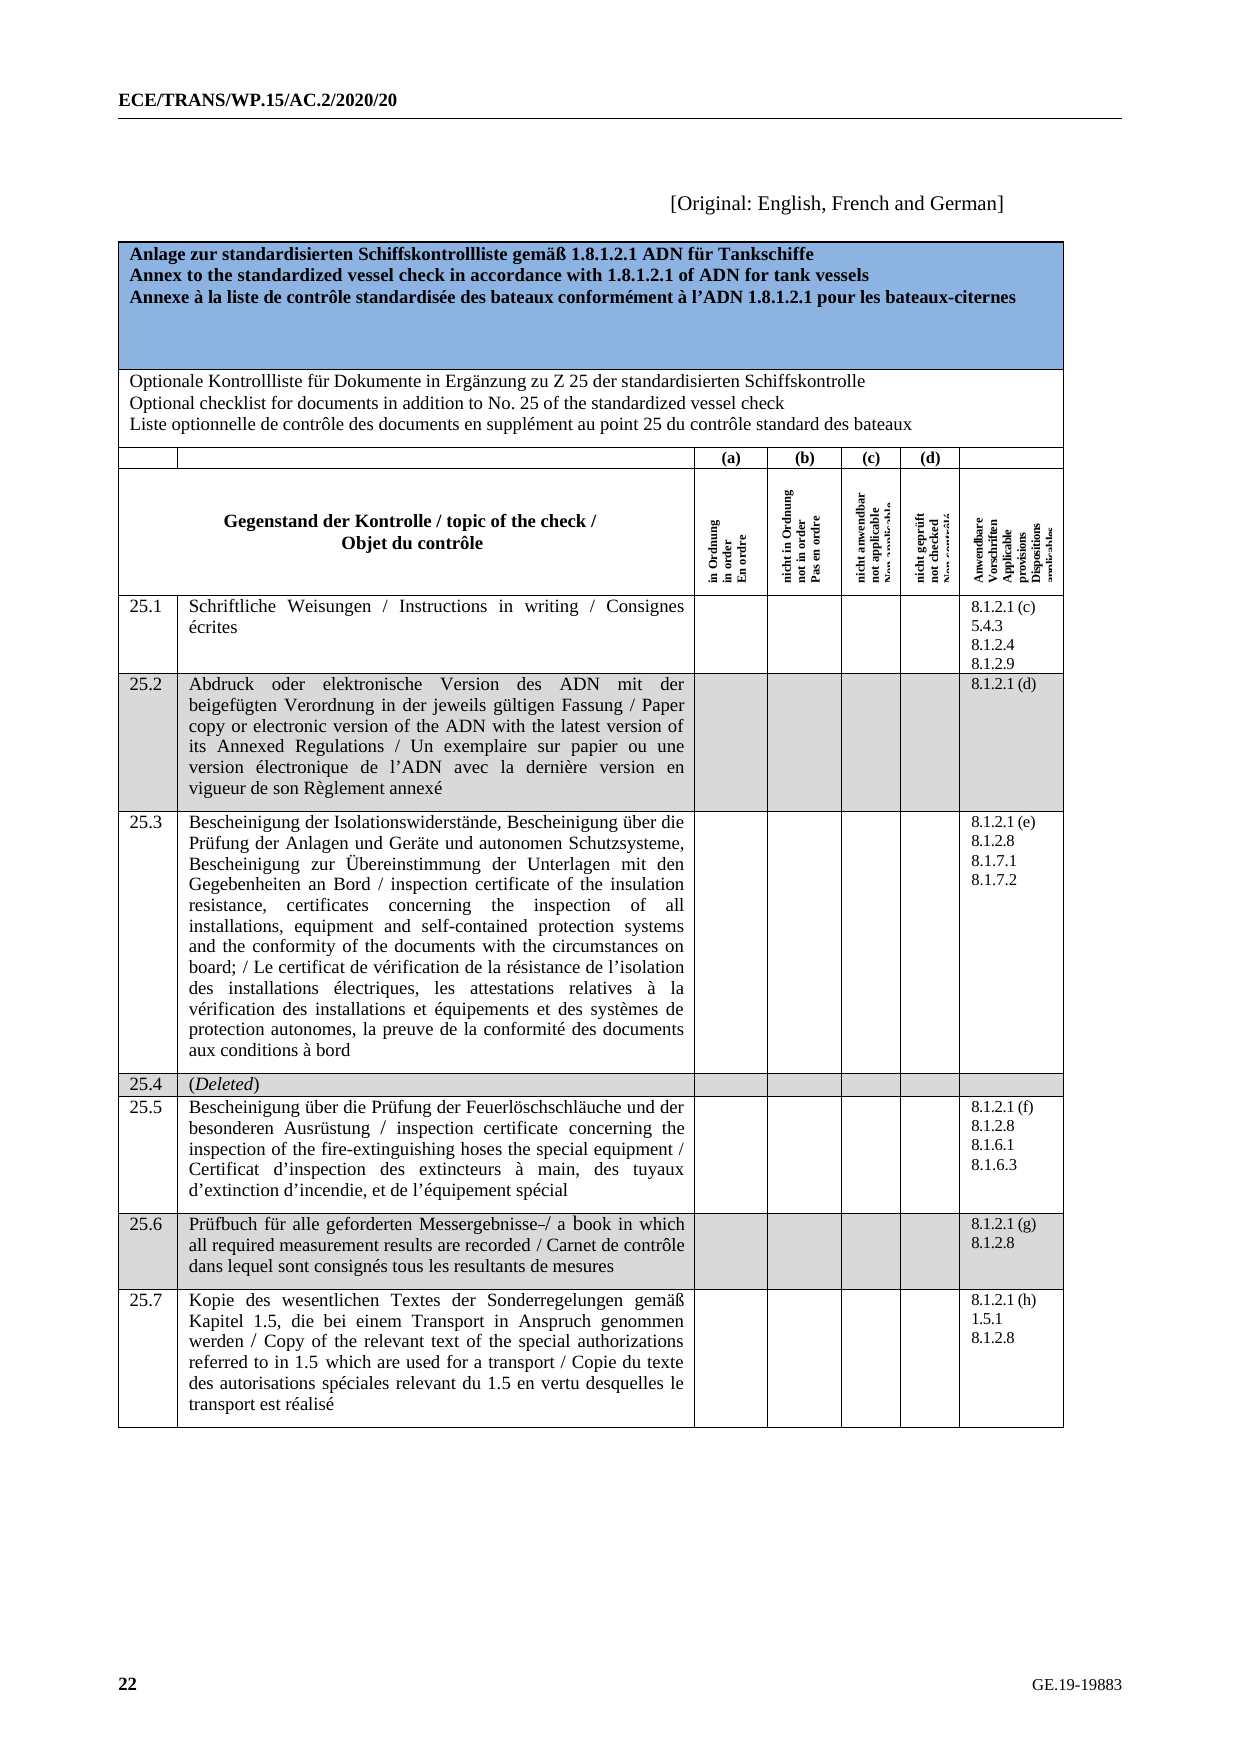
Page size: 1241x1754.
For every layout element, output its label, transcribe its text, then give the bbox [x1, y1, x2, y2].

table_cell [768, 1214, 841, 1289]
table_cell 8.1.2.1 (h) 1.5.1 8.1.2.8 [960, 1290, 1063, 1427]
table_cell [901, 674, 959, 811]
table_cell [695, 812, 767, 1073]
table_cell [842, 1097, 900, 1213]
table_cell [842, 1214, 900, 1289]
table_cell nicht in Ordnung not in order Pas en ordre [768, 469, 841, 595]
table_cell [960, 448, 1063, 467]
table_cell nicht anwendbar not applicable Non applicable [842, 469, 900, 595]
table_cell 8.1.2.1 (g) 8.1.2.8 [960, 1214, 1063, 1289]
table_cell [842, 1074, 900, 1096]
table_cell [901, 1214, 959, 1289]
text [Original: English, French and German] [118, 185, 1004, 216]
table_cell [768, 596, 841, 673]
table_cell [695, 1074, 767, 1096]
table_cell 25.1 [119, 596, 177, 673]
table_cell [768, 674, 841, 811]
table_cell (c) [842, 448, 900, 467]
table_cell [842, 674, 900, 811]
table_cell in Ordnung in order En ordre [695, 469, 767, 595]
table_cell [960, 1074, 1063, 1096]
table_cell (Deleted) [178, 1074, 694, 1096]
table_cell [695, 1214, 767, 1289]
table_cell [901, 1097, 959, 1213]
table_cell 25.6 [119, 1214, 177, 1289]
table_cell Bescheinigung über die Prüfung der Feuerlöschschläuche und der besonderen Ausrüstung / inspection certificate concerning the inspection of the fire-extinguishing hoses the special equipment / Certificat d’inspection des extincteurs à main, des tuyaux d’extinction d’incendie, et de l’équipement spécial [178, 1097, 694, 1213]
table_cell [695, 1290, 767, 1427]
table_cell Optionale Kontrollliste für Dokumente in Ergänzung zu Z 25 der standardisierten Schiffskontrolle Optional checklist for documents in addition to No. 25 of the standardized vessel check Liste optionnelle de contrôle des documents en supplément au point 25 du contrôle standard des bateaux [119, 370, 1063, 447]
table_header Anlage zur standardisierten Schiffskontrollliste gemäß 1.8.1.2.1 ADN für Tankschiffe Annex to the standardized vessel check in accordance with 1.8.1.2.1 of ADN for tank vessels Annexe à la liste de contrôle standardisée des bateaux conformément à l’ADN 1.8.1.2.1 pour les bateaux-citernes [119, 243, 1063, 369]
table_cell Kopie des wesentlichen Textes der Sonderregelungen gemäß Kapitel 1.5, die bei einem Transport in Anspruch genommen werden / Copy of the relevant text of the special authorizations referred to in 1.5 which are used for a transport / Copie du texte des autorisations spéciales relevant du 1.5 en vertu desquelles le transport est réalisé [178, 1290, 694, 1427]
table_cell [901, 812, 959, 1073]
table_cell nicht geprüft not checked Non contrôlé [901, 469, 959, 595]
table_cell (b) [768, 448, 841, 467]
table_cell (a) [695, 448, 767, 467]
table_cell Prüfbuch für alle geforderten Messergebnisse / a book in which all required measurement results are recorded / Carnet de contrôle dans lequel sont consignés tous les resultants de mesures [178, 1214, 694, 1289]
table_cell [695, 674, 767, 811]
table_cell 8.1.2.1 (f) 8.1.2.8 8.1.6.1 8.1.6.3 [960, 1097, 1063, 1213]
table_cell [768, 1290, 841, 1427]
table_cell [901, 596, 959, 673]
table_cell Anwendbare Vorschriften Applicable provisions Dispositions applicables [960, 469, 1063, 595]
table_cell 25.7 [119, 1290, 177, 1427]
table_cell [695, 1097, 767, 1213]
table_cell [901, 1290, 959, 1427]
table_cell [842, 1290, 900, 1427]
table_cell [768, 812, 841, 1073]
table_cell Gegenstand der Kontrolle / topic of the check / Objet du contrôle [119, 469, 694, 595]
table_cell [768, 1097, 841, 1213]
table_cell Abdruck oder elektronische Version des ADN mit der beigefügten Verordnung in der jeweils gültigen Fassung / Paper copy or electronic version of the ADN with the latest version of its Annexed Regulations / Un exemplaire sur papier ou une version électronique de l’ADN avec la dernière version en vigueur de son Règlement annexé [178, 674, 694, 811]
table_cell [842, 596, 900, 673]
table_cell [178, 448, 694, 467]
table_cell 8.1.2.1 (e) 8.1.2.8 8.1.7.1 8.1.7.2 [960, 812, 1063, 1073]
table_cell 8.1.2.1 (d) [960, 674, 1063, 811]
table_cell Schriftliche Weisungen / Instructions in writing / Consignes écrites [178, 596, 694, 673]
table_cell 25.2 [119, 674, 177, 811]
table_cell [901, 1074, 959, 1096]
table_cell 8.1.2.1 (c) 5.4.3 8.1.2.4 8.1.2.9 [960, 596, 1063, 673]
table_cell [768, 1074, 841, 1096]
table_cell [842, 812, 900, 1073]
table_cell 25.4 [119, 1074, 177, 1096]
table_cell 25.3 [119, 812, 177, 1073]
table_cell [119, 448, 177, 467]
table_cell 25.5 [119, 1097, 177, 1213]
table_cell Bescheinigung der Isolationswiderstände, Bescheinigung über die Prüfung der Anlagen und Geräte und autonomen Schutzsysteme, Bescheinigung zur Übereinstimmung der Unterlagen mit den Gegebenheiten an Bord / inspection certificate of the insulation resistance, certificates concerning the inspection of all installations, equipment and self-contained protection systems and the conformity of the documents with the circumstances on board; / Le certificat de vérification de la résistance de l’isolation des installations électriques, les attestations relatives à la vérification des installations et équipements et des systèmes de protection autonomes, la preuve de la conformité des documents aux conditions à bord [178, 812, 694, 1073]
table_cell [695, 596, 767, 673]
table_cell (d) [901, 448, 959, 467]
